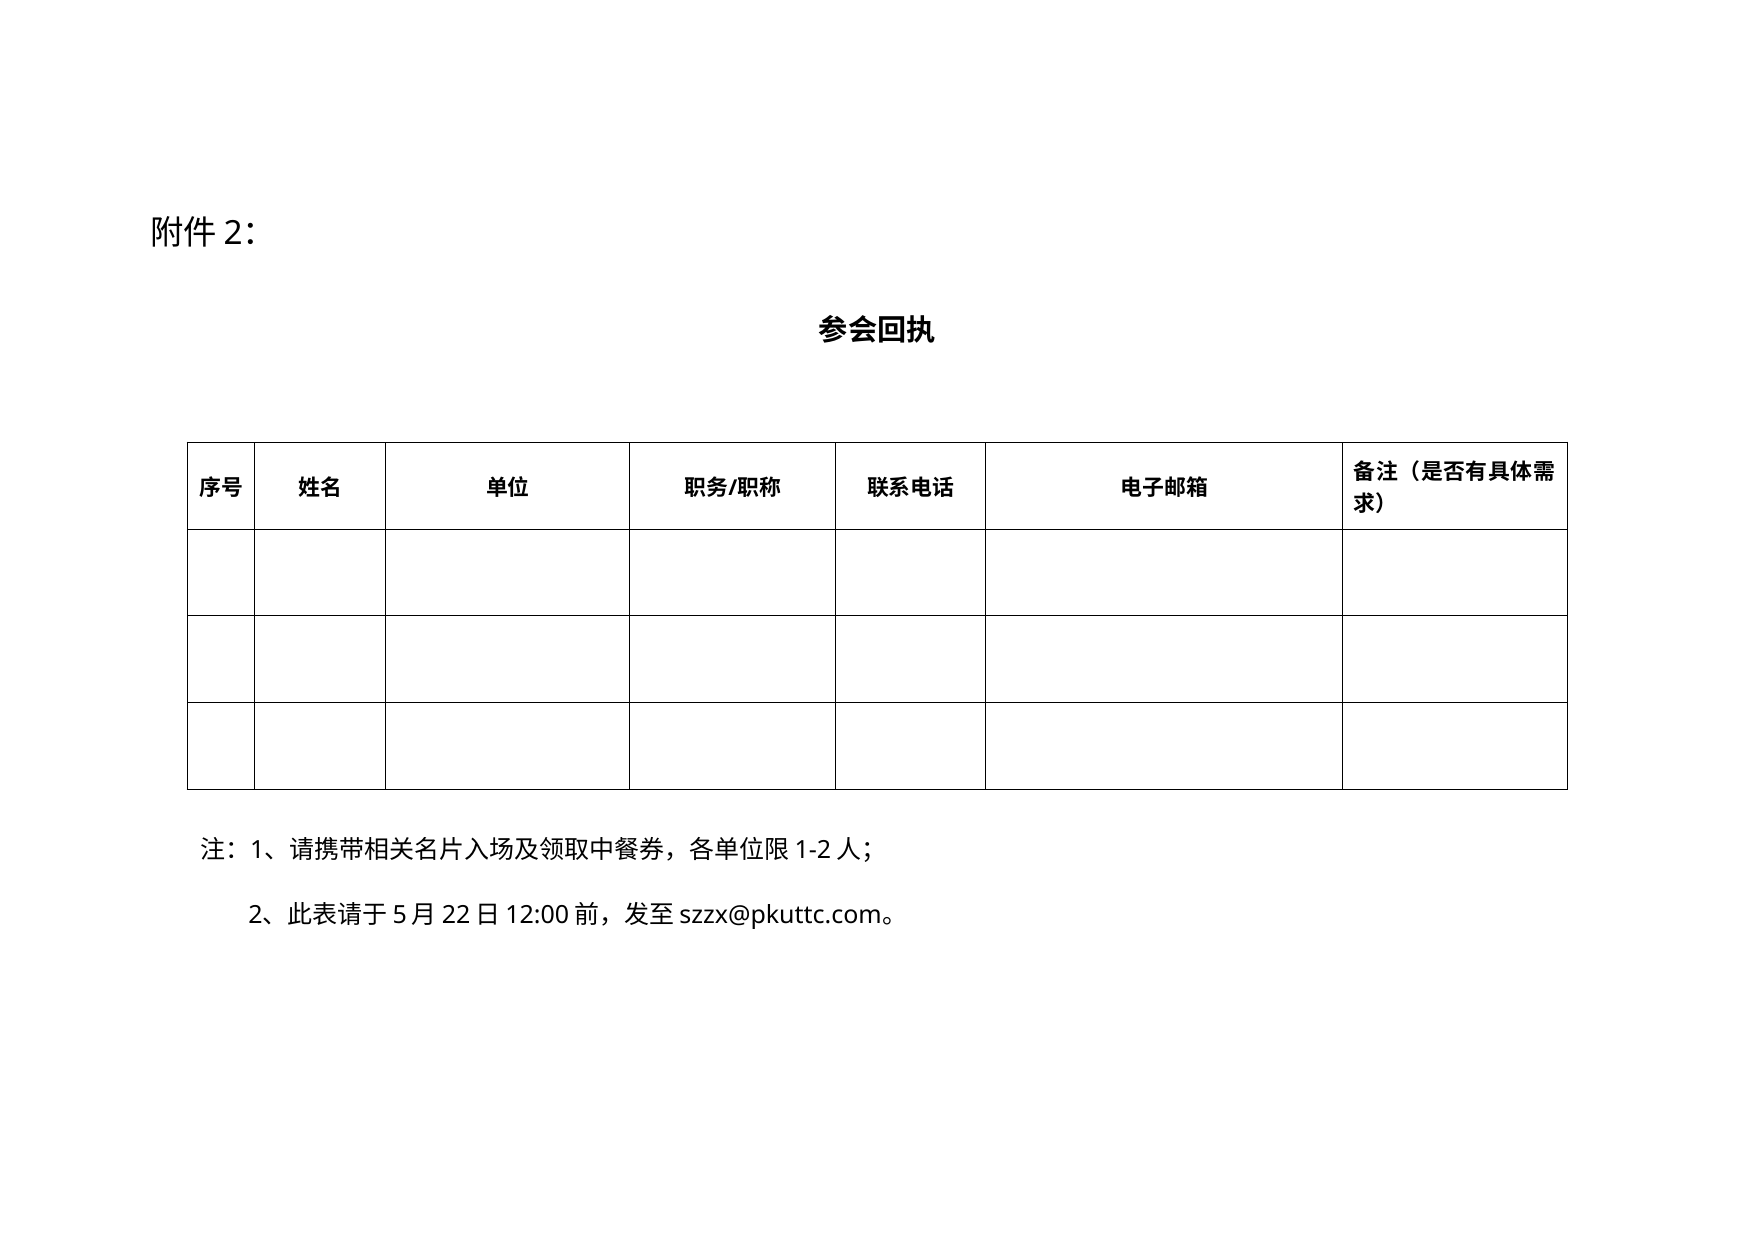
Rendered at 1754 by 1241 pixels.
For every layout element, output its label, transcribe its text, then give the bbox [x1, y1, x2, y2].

table_cell [255, 616, 385, 702]
table_header 姓名 [255, 443, 385, 528]
table_cell [630, 703, 835, 789]
table_header 联系电话 [836, 443, 985, 528]
table_cell [836, 703, 985, 789]
table_cell [1343, 616, 1567, 702]
table_header 单位 [386, 443, 629, 528]
table_cell [630, 530, 835, 615]
text 注：1、请携带相关名片入场及领取中餐券，各单位限1-2人； [150, 555, 1604, 880]
table_cell [836, 530, 985, 615]
table_header 职务/职称 [630, 443, 835, 528]
table_cell [255, 703, 385, 789]
table_cell [986, 616, 1342, 702]
table_cell [1343, 703, 1567, 789]
table_cell [188, 616, 254, 702]
text 附件2： [150, 198, 1604, 263]
table_cell [188, 530, 254, 615]
table_cell [630, 616, 835, 702]
table_cell [188, 703, 254, 789]
table_cell [386, 616, 629, 702]
table_cell [386, 703, 629, 789]
table_cell [836, 616, 985, 702]
table_cell [255, 530, 385, 615]
text 2、此表请于5月22日12:00前，发至szzx@pkuttc.com。 [150, 880, 1604, 945]
table_header 序号 [188, 443, 254, 528]
table_cell [986, 703, 1342, 789]
table_cell [386, 530, 629, 615]
table_cell [1343, 530, 1567, 615]
table_cell [986, 530, 1342, 615]
table_header 电子邮箱 [986, 443, 1342, 528]
text 参会回执 [150, 295, 1604, 360]
table_header 备注（是否有具体需求） [1343, 443, 1567, 528]
